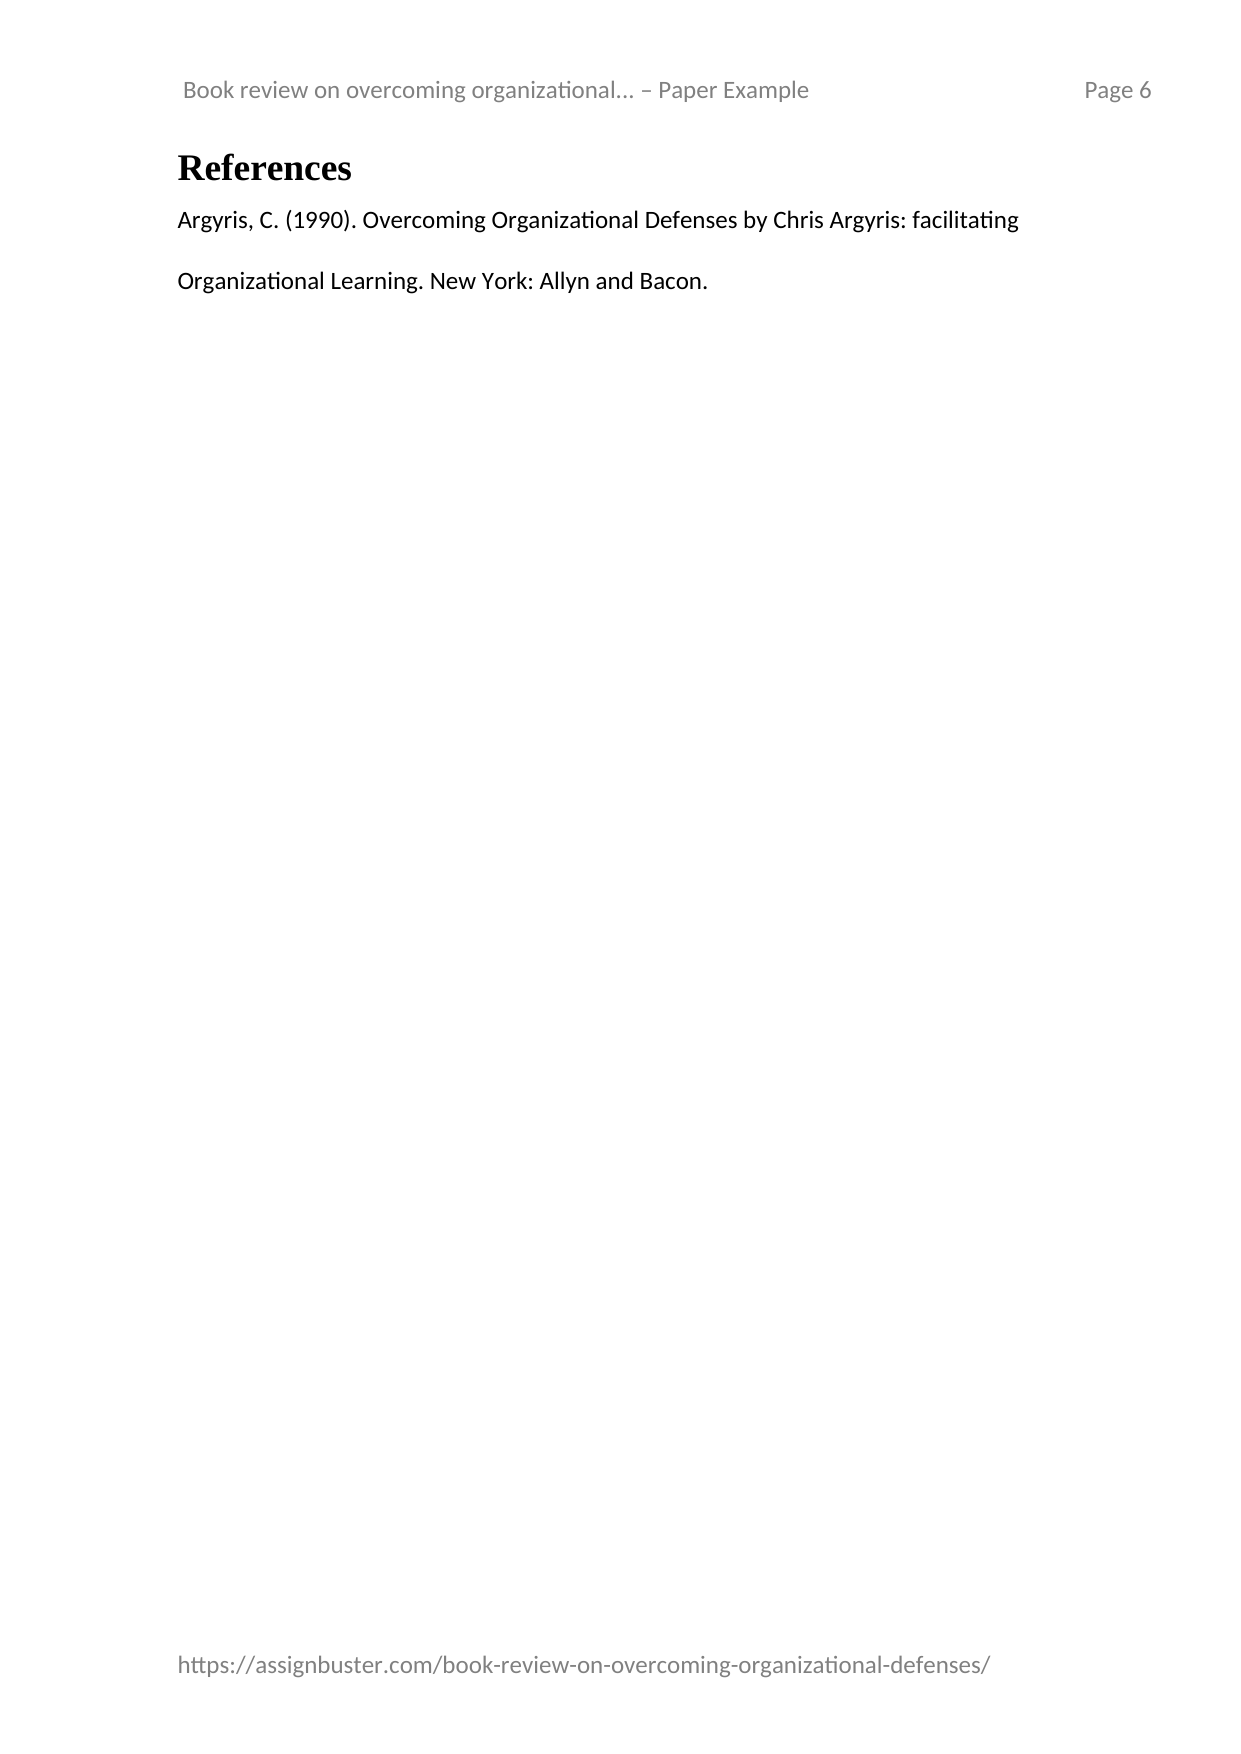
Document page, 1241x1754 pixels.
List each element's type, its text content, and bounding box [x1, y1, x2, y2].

text Argyris, C. (1990). Overcoming Organizational Defenses by Chris Argyris: facilitating Organizational Learning. New York: Allyn and Bacon. [177, 204, 1152, 296]
subtitle References [177, 145, 1152, 188]
